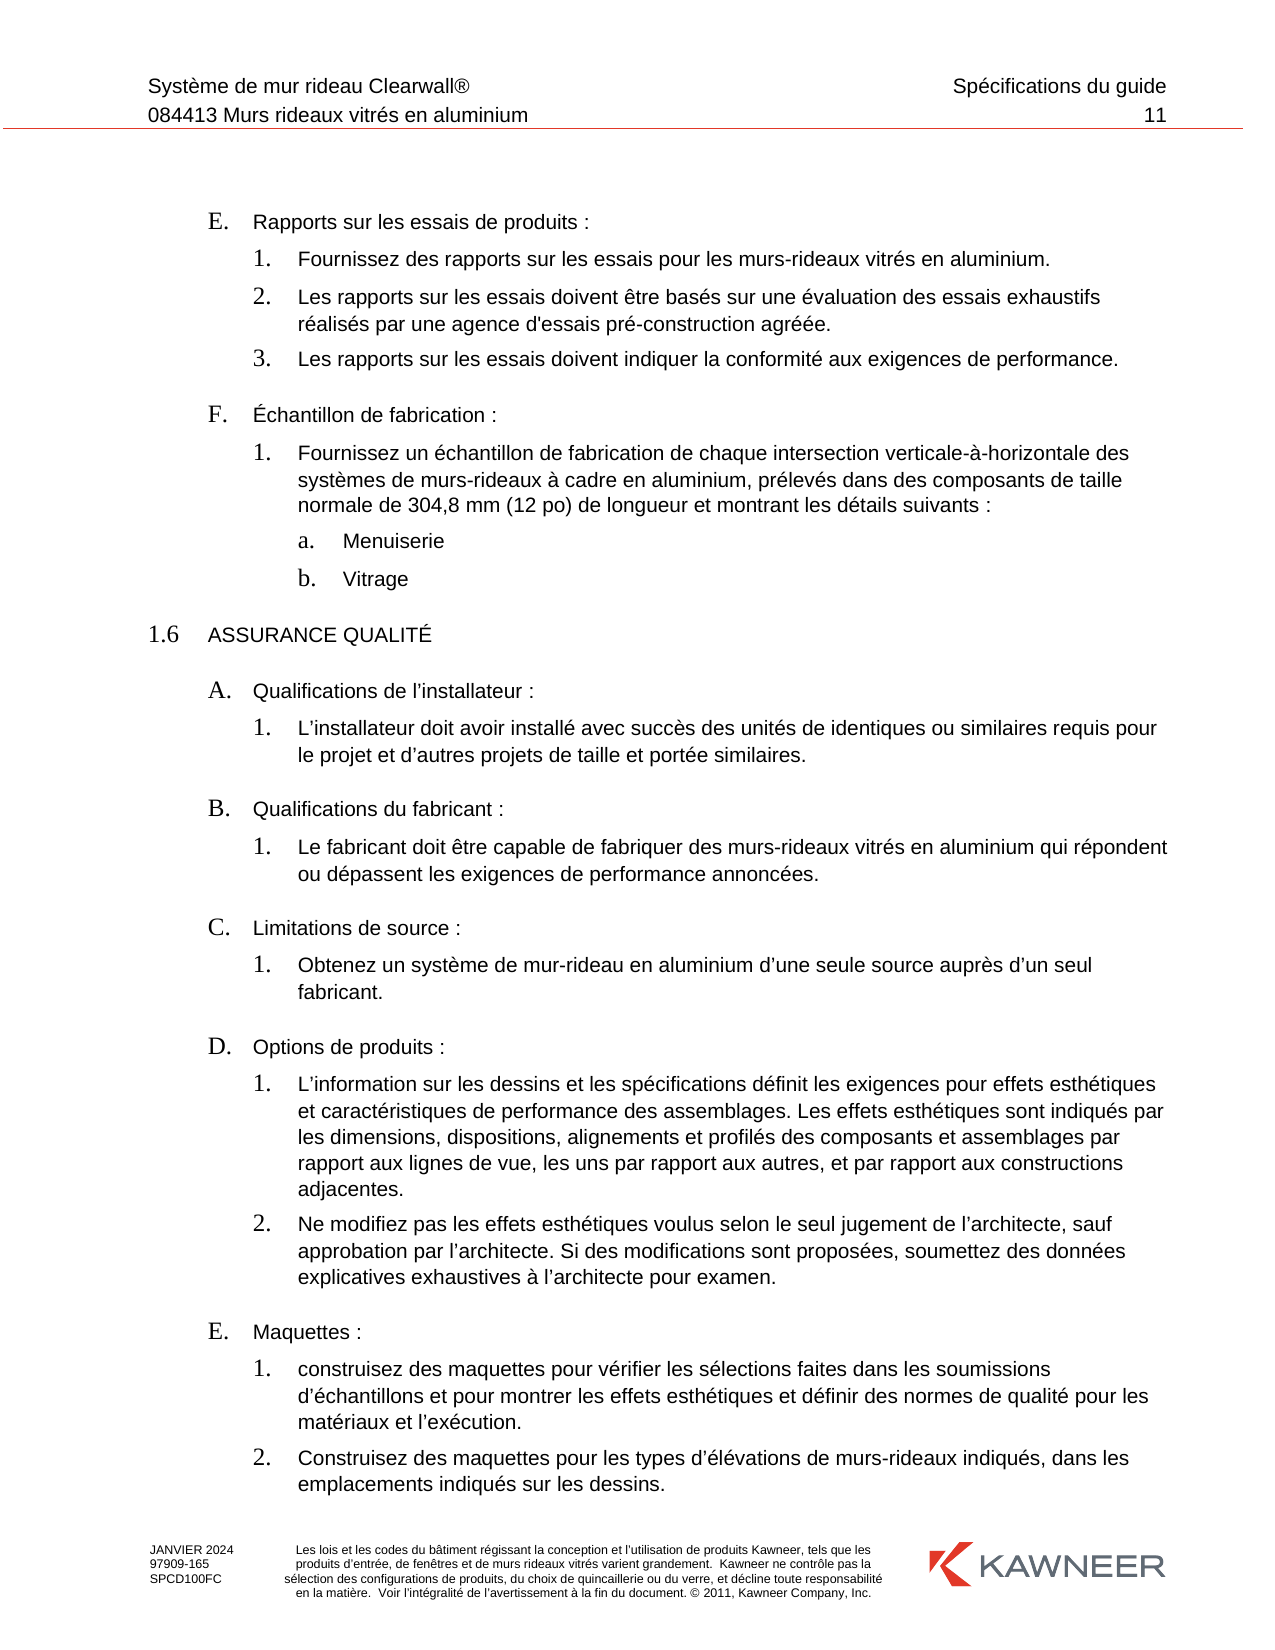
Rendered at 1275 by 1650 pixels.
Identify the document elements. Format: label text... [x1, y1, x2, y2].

subtitle Qualifications de l’installateur : [208, 675, 1169, 703]
subtitle Fournissez des rapports sur les essais pour les murs-rideaux vitrés en aluminium. [253, 243, 1169, 272]
subtitle Assurance qualité [148, 619, 1169, 647]
subtitle Le fabricant doit être capable de fabriquer des murs-rideaux vitrés en aluminium qui répondent ou dépassent les exigences de performance annoncées. [253, 831, 1169, 885]
subtitle L’installateur doit avoir installé avec succès des unités de identiques ou similaires requis pour le projet et d’autres projets de taille et portée similaires. [253, 712, 1169, 767]
subtitle Ne modifiez pas les effets esthétiques voulus selon le seul jugement de l’architecte, sauf approbation par l’architecte. Si des modifications sont proposées, soumettez des données explicatives exhaustives à l’architecte pour examen. [253, 1208, 1169, 1289]
subtitle Rapports sur les essais de produits : [208, 206, 1169, 235]
subtitle Limitations de source : [208, 912, 1169, 941]
subtitle L’information sur les dessins et les spécifications définit les exigences pour effets esthétiques et caractéristiques de performance des assemblages. Les effets esthétiques sont indiqués par les dimensions, dispositions, alignements et profilés des composants et assemblages par rapport aux lignes de vue, les uns par rapport aux autres, et par rapport aux constructions adjacentes. [253, 1068, 1169, 1200]
subtitle Construisez des maquettes pour les types d’élévations de murs-rideaux indiqués, dans les emplacements indiqués sur les dessins. [253, 1442, 1169, 1496]
subtitle Maquettes : [208, 1316, 1169, 1344]
subtitle Options de produits : [208, 1031, 1169, 1060]
subtitle Qualifications du fabricant : [208, 793, 1169, 822]
subtitle Obtenez un système de mur-rideau en aluminium d’une seule source auprès d’un seul fabricant. [253, 949, 1169, 1004]
subtitle construisez des maquettes pour vérifier les sélections faites dans les soumissions d’échantillons et pour montrer les effets esthétiques et définir des normes de qualité pour les matériaux et l’exécution. [253, 1353, 1169, 1433]
picture [929, 1542, 1166, 1592]
subtitle Menuiserie [298, 525, 1169, 554]
subtitle Vitrage [298, 563, 1169, 591]
subtitle Échantillon de fabrication : [208, 399, 1169, 428]
subtitle Les rapports sur les essais doivent être basés sur une évaluation des essais exhaustifs réalisés par une agence d'essais pré-construction agréée. [253, 281, 1169, 335]
subtitle Les rapports sur les essais doivent indiquer la conformité aux exigences de performance. [253, 343, 1169, 372]
subtitle Fournissez un échantillon de fabrication de chaque intersection verticale-à-horizontale des systèmes de murs-rideaux à cadre en aluminium, prélevés dans des composants de taille normale de 304,8 mm (12 po) de longueur et montrant les détails suivants : [253, 437, 1169, 517]
